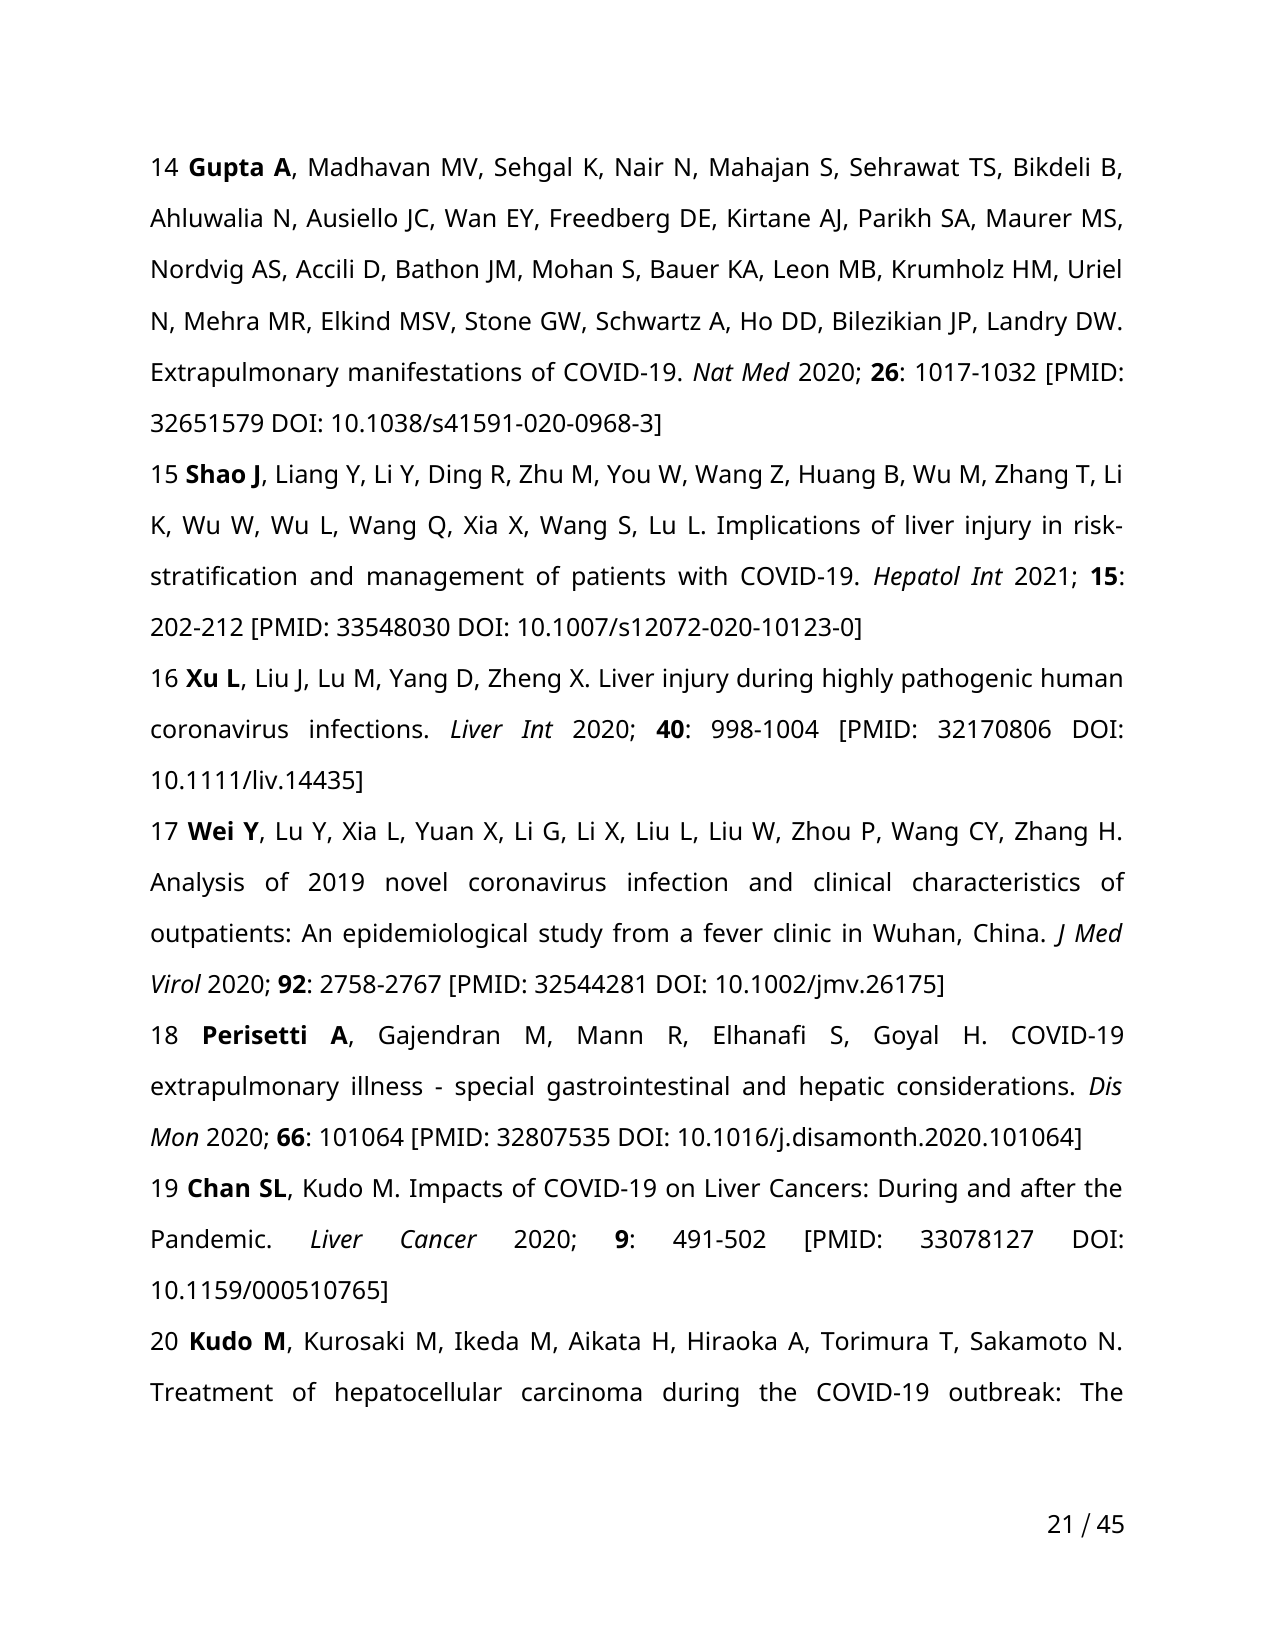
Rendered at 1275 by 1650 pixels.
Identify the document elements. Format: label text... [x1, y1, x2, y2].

text 19 Chan SL, Kudo M. Impacts of COVID-19 on Liver Cancers: During and after the Pandemic. Liver Cancer 2020; 9: 491-502 [PMID: 33078127 DOI: 10.1159/000510765] [150, 1171, 1125, 1307]
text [150, 1324, 1125, 1409]
text 18 Perisetti A, Gajendran M, Mann R, Elhanafi S, Goyal H. COVID-19 extrapulmonary illness - special gastrointestinal and hepatic considerations. Dis Mon 2020; 66: 101064 [PMID: 32807535 DOI: 10.1016/j.disamonth.2020.101064] [150, 1018, 1125, 1154]
text 14 Gupta A, Madhavan MV, Sehgal K, Nair N, Mahajan S, Sehrawat TS, Bikdeli B, Ahluwalia N, Ausiello JC, Wan EY, Freedberg DE, Kirtane AJ, Parikh SA, Maurer MS, Nordvig AS, Accili D, Bathon JM, Mohan S, Bauer KA, Leon MB, Krumholz HM, Uriel N, Mehra MR, Elkind MSV, Stone GW, Schwartz A, Ho DD, Bilezikian JP, Landry DW. Extrapulmonary manifestations of COVID-19. Nat Med 2020; 26: 1017-1032 [PMID: 32651579 DOI: 10.1038/s41591-020-0968-3] [150, 150, 1125, 439]
text 17 Wei Y, Lu Y, Xia L, Yuan X, Li G, Li X, Liu L, Liu W, Zhou P, Wang CY, Zhang H. Analysis of 2019 novel coronavirus infection and clinical characteristics of outpatients: An epidemiological study from a fever clinic in Wuhan, China. J Med Virol 2020; 92: 2758-2767 [PMID: 32544281 DOI: 10.1002/jmv.26175] [150, 813, 1125, 1001]
text 15 Shao J, Liang Y, Li Y, Ding R, Zhu M, You W, Wang Z, Huang B, Wu M, Zhang T, Li K, Wu W, Wu L, Wang Q, Xia X, Wang S, Lu L. Implications of liver injury in risk-stratification and management of patients with COVID-19. Hepatol Int 2021; 15: 202-212 [PMID: 33548030 DOI: 10.1007/s12072-020-10123-0] [150, 456, 1125, 643]
text 16 Xu L, Liu J, Lu M, Yang D, Zheng X. Liver injury during highly pathogenic human coronavirus infections. Liver Int 2020; 40: 998-1004 [PMID: 32170806 DOI: 10.1111/liv.14435] [150, 660, 1125, 797]
